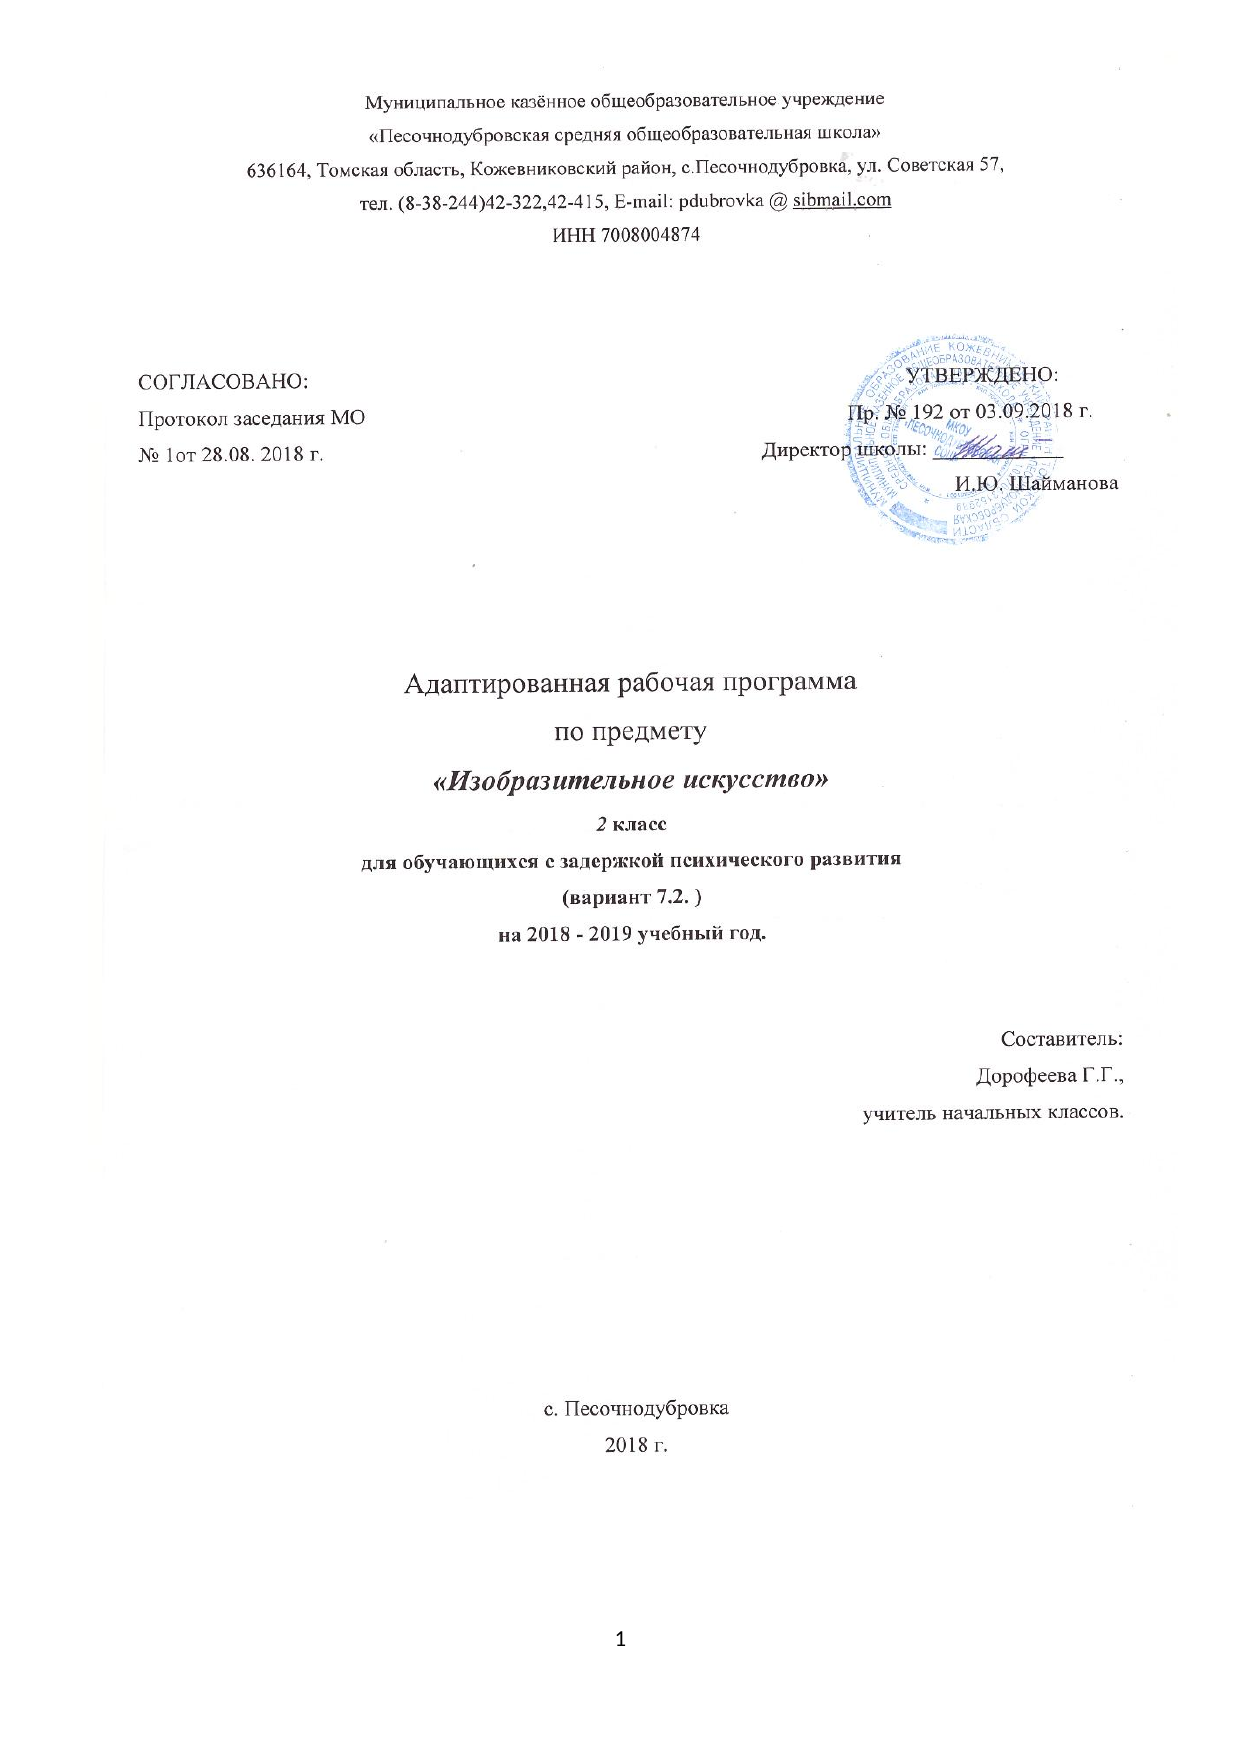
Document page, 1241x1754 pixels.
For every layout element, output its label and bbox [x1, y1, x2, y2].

picture [74, 37, 1187, 1519]
